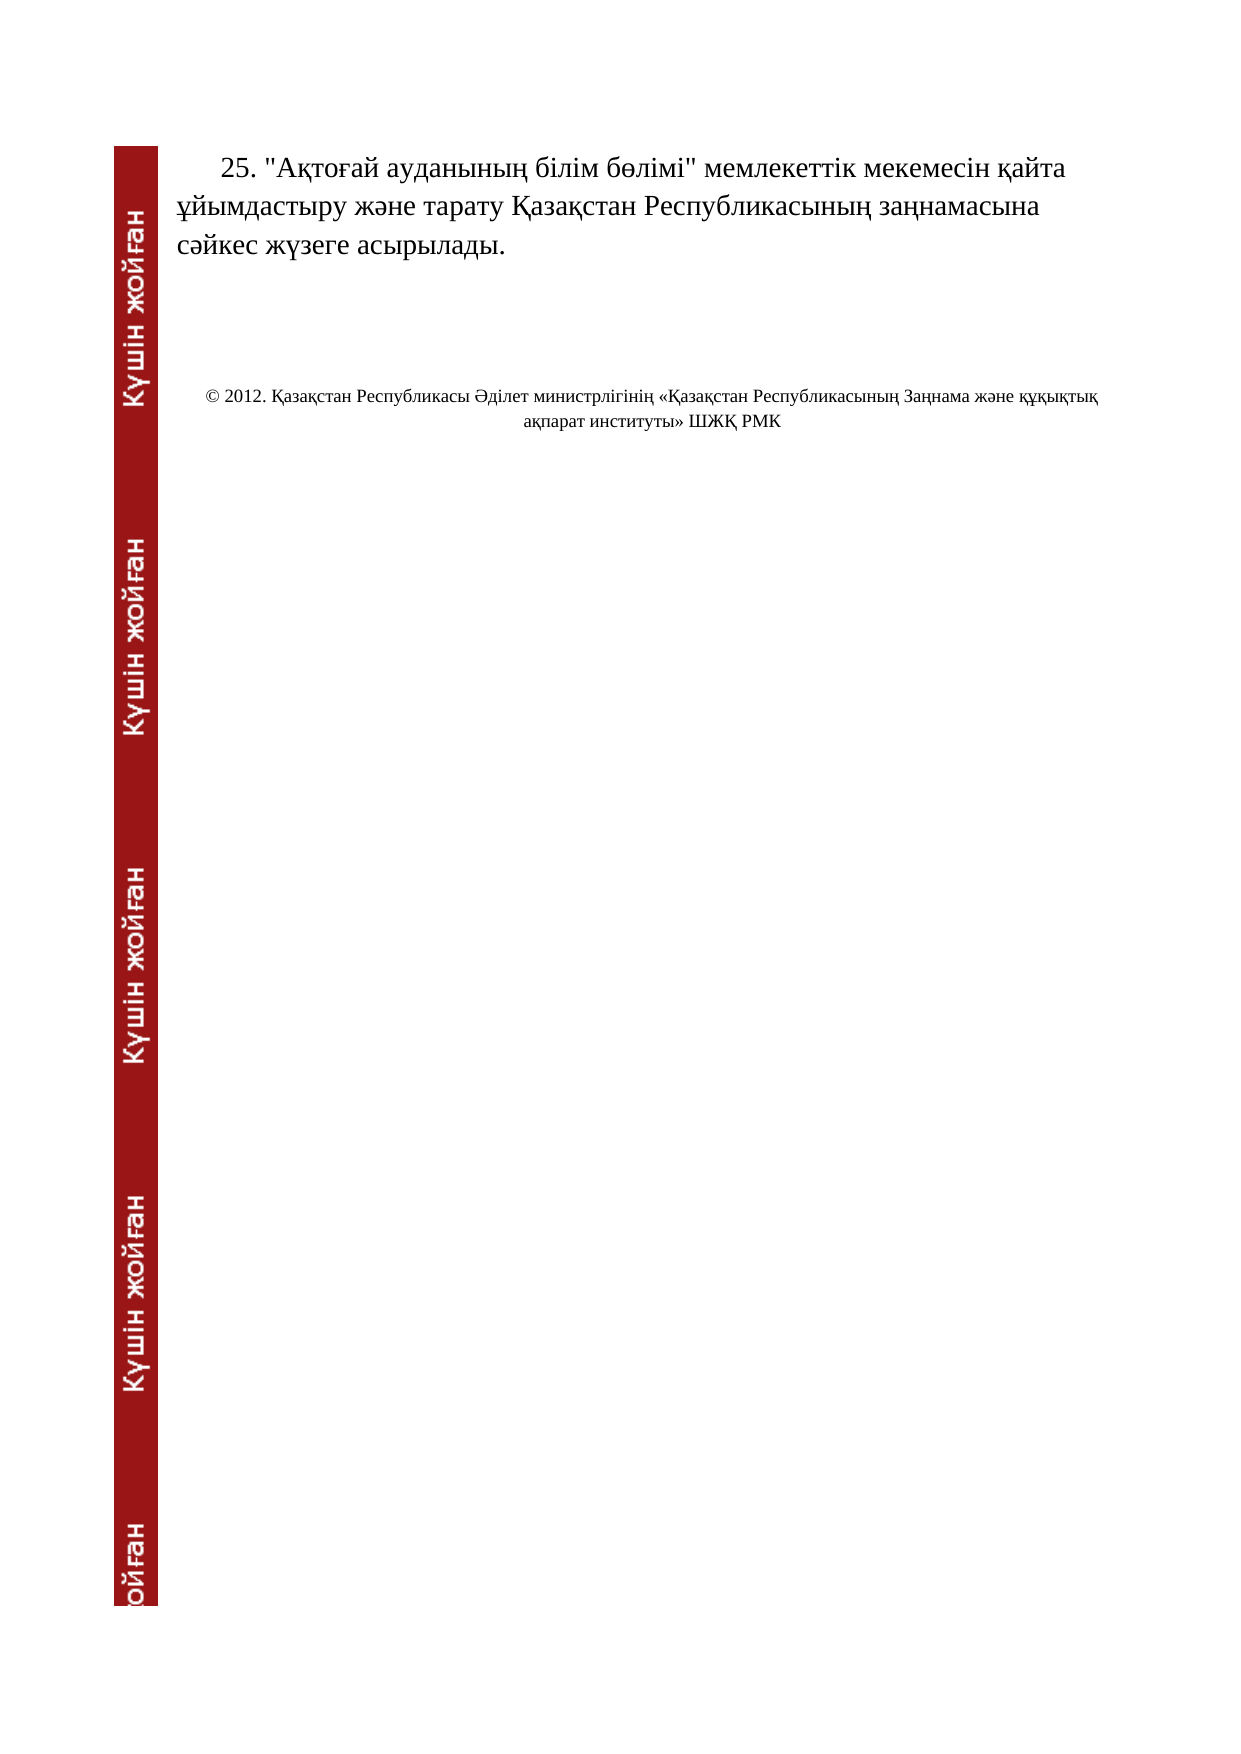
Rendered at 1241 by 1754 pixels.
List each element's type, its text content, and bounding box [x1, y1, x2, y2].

picture [114, 432, 158, 1606]
text 25. "Ақтоғай ауданының бiлiм бөлiмі" мемлекеттік мекемесін қайта ұйымдастыру және тарату Қазақстан Республикасының заңнамасына сәйкес жүзеге асырылады. [112, 150, 1128, 291]
picture [114, 291, 158, 385]
picture [114, 146, 158, 150]
text © 2012. Қазақстан Республикасы Әділет министрлігінің «Қазақстан Республикасының Заңнама және құқықтық ақпарат институты» ШЖҚ РМК [112, 385, 1128, 432]
